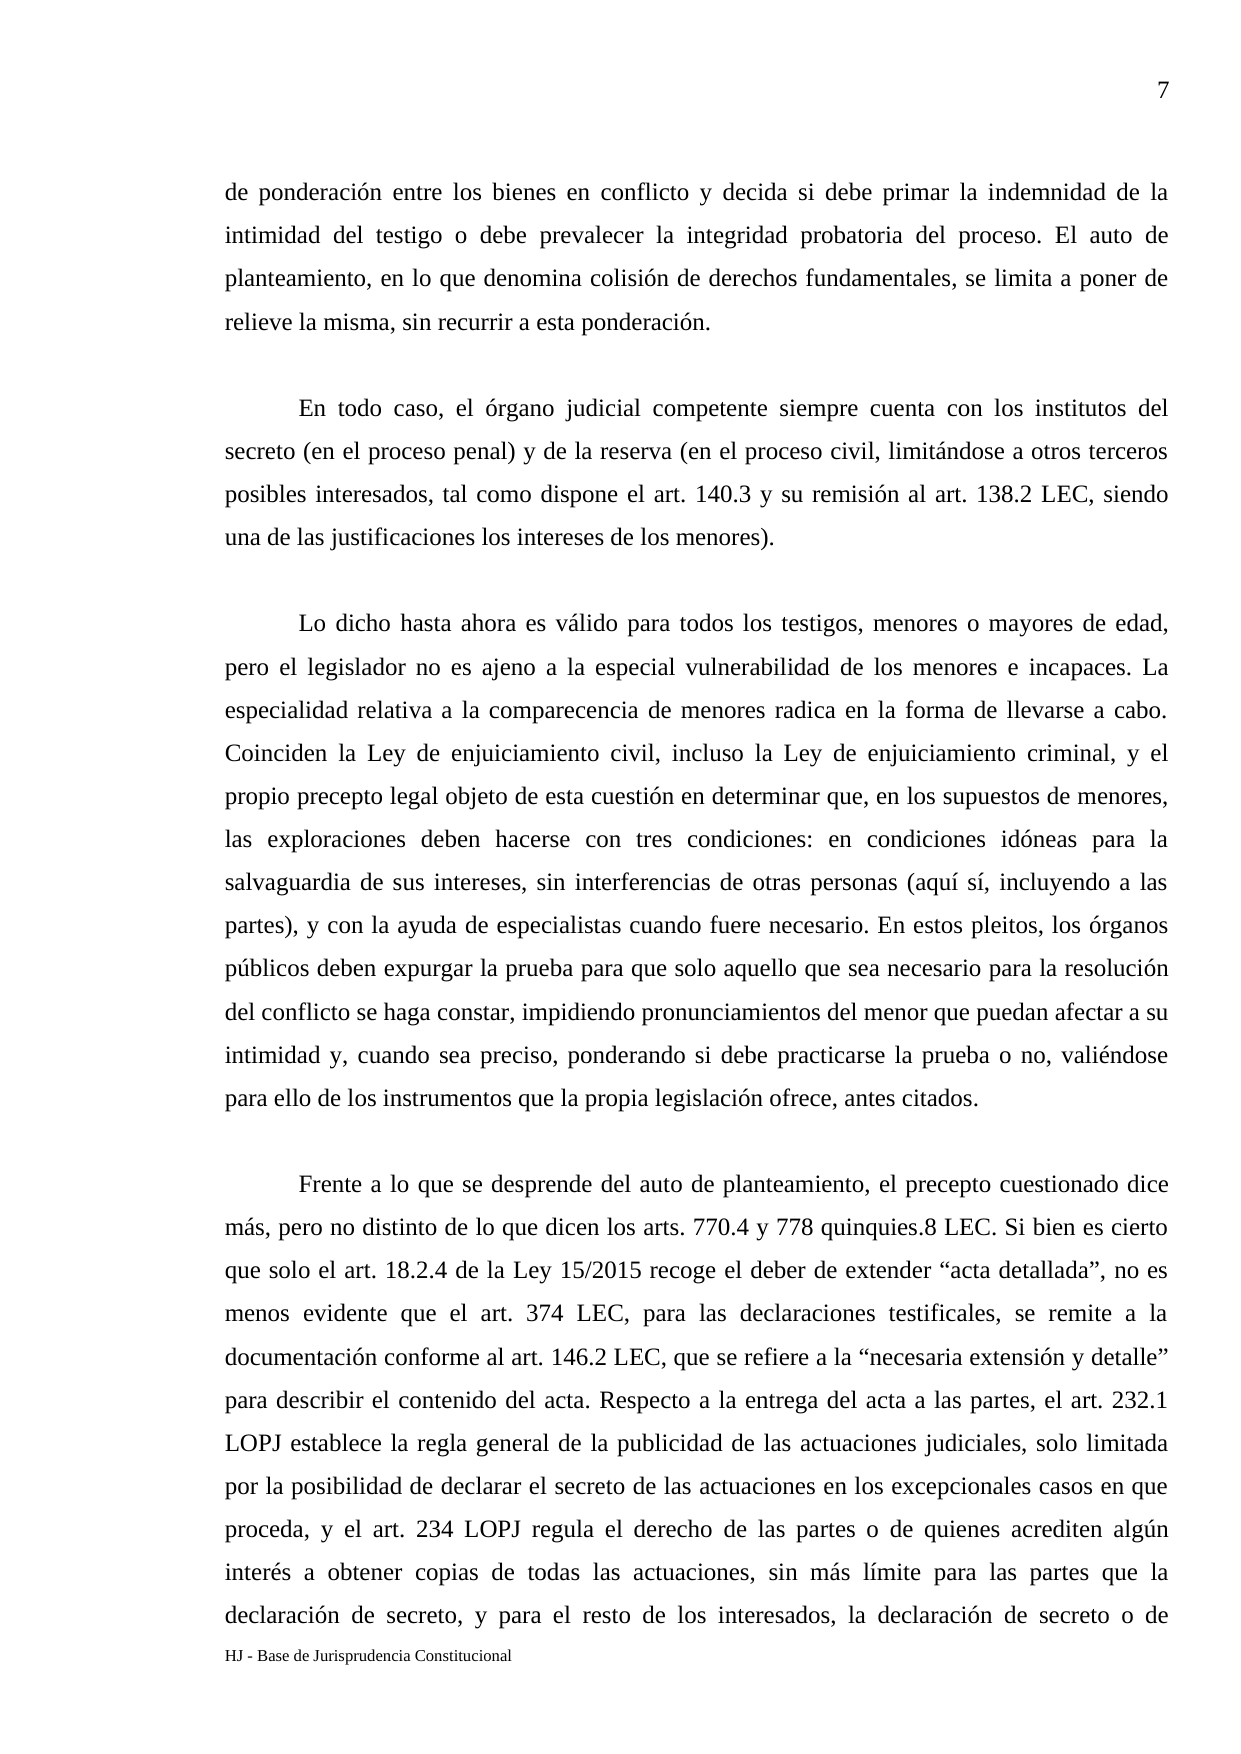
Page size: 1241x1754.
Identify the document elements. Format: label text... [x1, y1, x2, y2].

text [224, 177, 1169, 335]
text En todo caso, el órgano judicial competente siempre cuenta con los institutos del secreto (en el proceso penal) y de la reserva (en el proceso civil, limitándose a otros terceros posibles interesados, tal como dispone el art. 140.3 y su remisión al art. 138.2 LEC, siendo una de las justificaciones los intereses de los menores). [224, 393, 1169, 551]
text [224, 1169, 1169, 1629]
text Lo dicho hasta ahora es válido para todos los testigos, menores o mayores de edad, pero el legislador no es ajeno a la especial vulnerabilidad de los menores e incapaces. La especialidad relativa a la comparecencia de menores radica en la forma de llevarse a cabo. Coinciden la Ley de enjuiciamiento civil, incluso la Ley de enjuiciamiento criminal, y el propio precepto legal objeto de esta cuestión en determinar que, en los supuestos de menores, las exploraciones deben hacerse con tres condiciones: en condiciones idóneas para la salvaguardia de sus intereses, sin interferencias de otras personas (aquí sí, incluyendo a las partes), y con la ayuda de especialistas cuando fuere necesario. En estos pleitos, los órganos públicos deben expurgar la prueba para que solo aquello que sea necesario para la resolución del conflicto se haga constar, impidiendo pronunciamientos del menor que puedan afectar a su intimidad y, cuando sea preciso, ponderando si debe practicarse la prueba o no, valiéndose para ello de los instrumentos que la propia legislación ofrece, antes citados. [224, 608, 1169, 1112]
